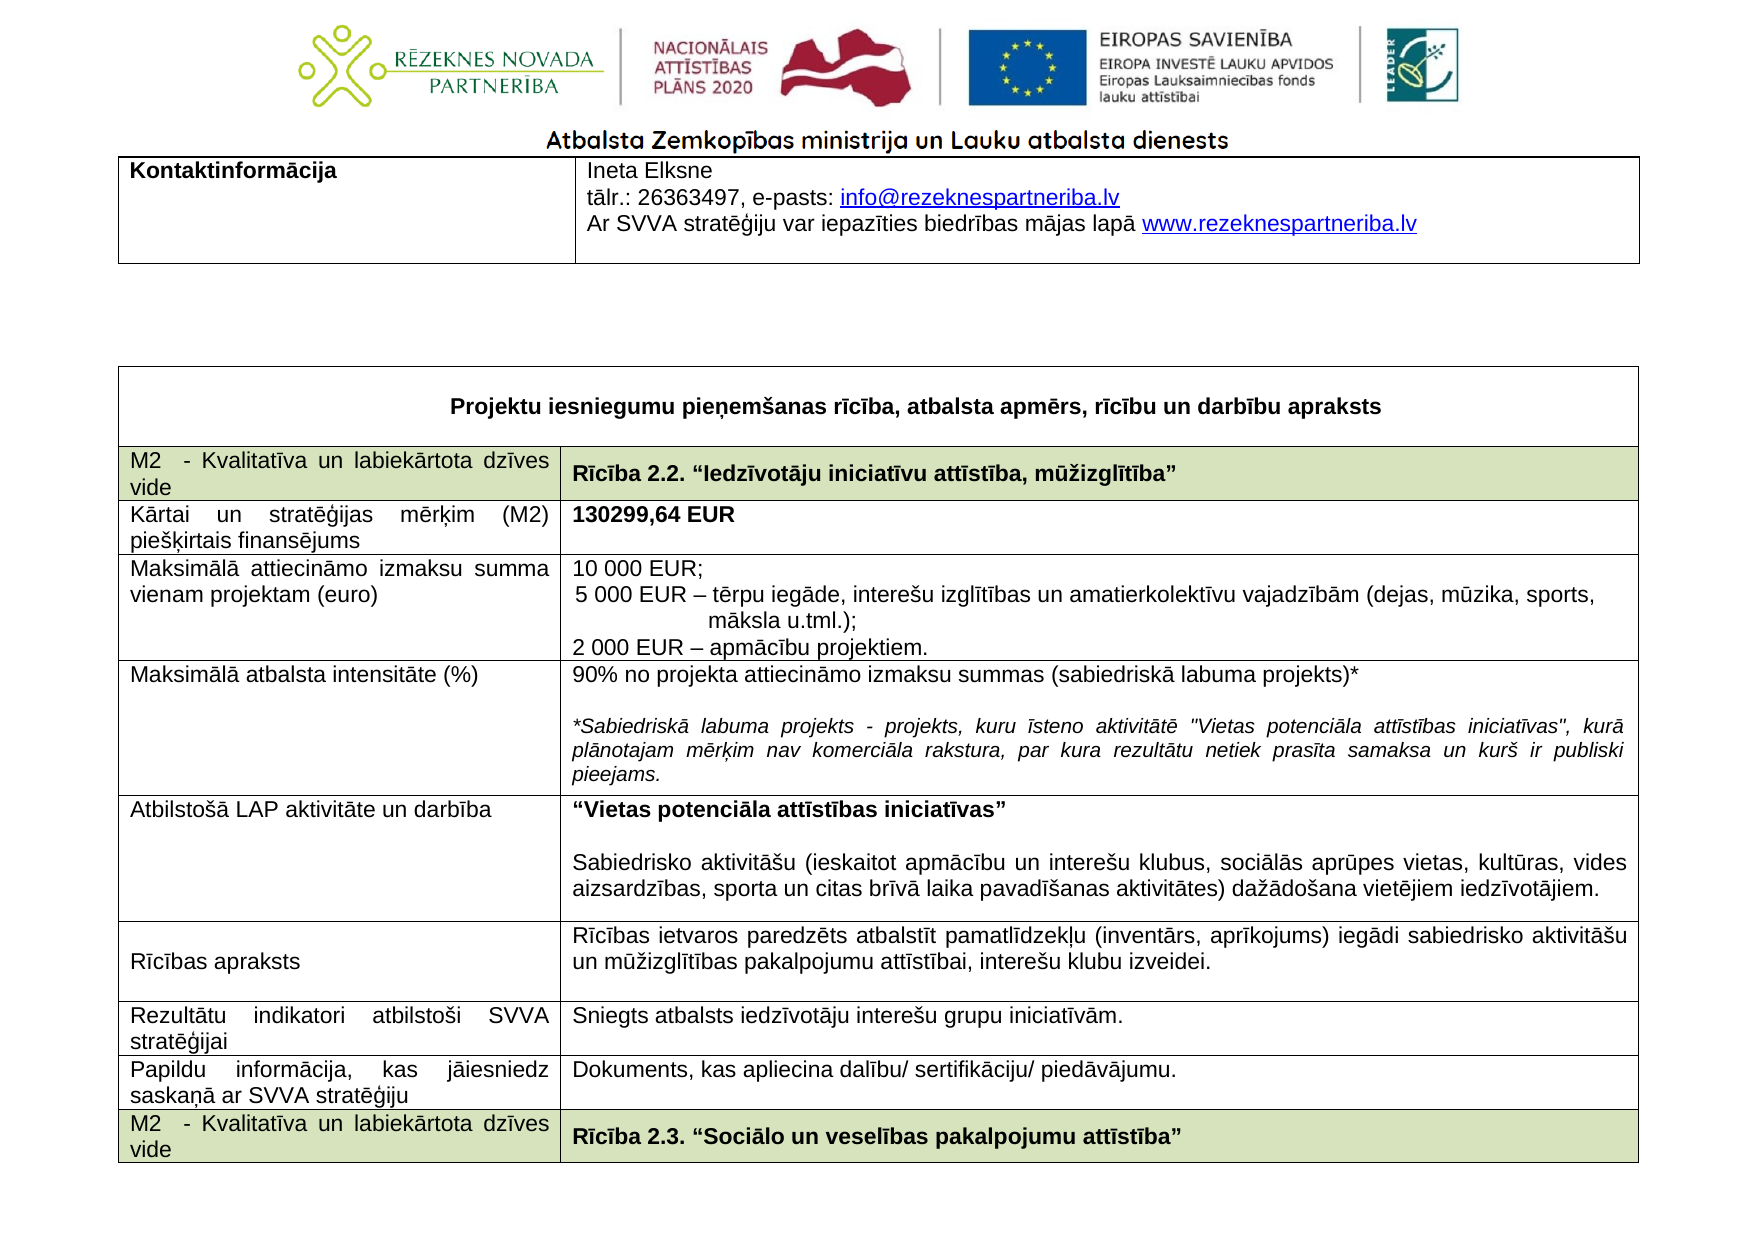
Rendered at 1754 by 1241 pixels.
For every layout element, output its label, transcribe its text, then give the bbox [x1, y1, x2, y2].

table_cell Sniegts atbalsts iedzīvotāju interešu grupu iniciatīvām. [561, 1002, 1638, 1055]
table_cell Kontaktinformācija [119, 158, 575, 263]
table_cell Dokuments, kas apliecina dalību/ sertifikāciju/ piedāvājumu. [561, 1056, 1638, 1108]
table_cell Rīcība 2.3. “Sociālo un veselības pakalpojumu attīstība” [561, 1110, 1638, 1162]
table_cell Papildu informācija, kas jāiesniedz saskaņā ar SVVA stratēģiju [119, 1056, 560, 1108]
table_cell M2 - Kvalitatīva un labiekārtota dzīves vide [119, 447, 560, 500]
table_cell Rīcība 2.2. “Iedzīvotāju iniciatīvu attīstība, mūžizglītība” [561, 447, 1638, 500]
table_cell Maksimālā atbalsta intensitāte (%) [119, 661, 560, 795]
table_cell Maksimālā attiecināmo izmaksu summa vienam projektam (euro) [119, 555, 560, 660]
picture [288, 14, 1469, 156]
table_cell Kārtai un stratēģijas mērķim (M2) piešķirtais finansējums [119, 501, 560, 553]
table_cell Ineta Elksne tālr.: 26363497, e-pasts: info@rezeknespartneriba.lv Ar SVVA stratēģiju var iepazīties biedrības mājas lapā www.rezeknespartneriba.lv [576, 158, 1639, 263]
table_cell 130299,64 EUR [561, 501, 1638, 553]
table_cell “Vietas potenciāla attīstības iniciatīvas” Sabiedrisko aktivitāšu (ieskaitot apmācību un interešu klubus, sociālās aprūpes vietas, kultūras, vides aizsardzības, sporta un citas brīvā laika pavadīšanas aktivitātes) dažādošana vietējiem iedzīvotājiem. [561, 796, 1638, 921]
table_cell Rīcības ietvaros paredzēts atbalstīt pamatlīdzekļu (inventārs, aprīkojums) iegādi sabiedrisko aktivitāšu un mūžizglītības pakalpojumu attīstībai, interešu klubu izveidei. [561, 922, 1638, 1001]
table_cell 90% no projekta attiecināmo izmaksu summas (sabiedriskā labuma projekts)* *Sabiedriskā labuma projekts - projekts, kuru īsteno aktivitātē "Vietas potenciāla attīstības iniciatīvas", kurā plānotajam mērķim nav komerciāla rakstura, par kura rezultātu netiek prasīta samaksa un kurš ir publiski pieejams. [561, 661, 1638, 795]
table_cell M2 - Kvalitatīva un labiekārtota dzīves vide [119, 1110, 560, 1162]
table_cell 10 000 EUR; 5 000 EUR – tērpu iegāde, interešu izglītības un amatierkolektīvu vajadzībām (dejas, mūzika, sports, māksla u.tml.); 2 000 EUR – apmācību projektiem. [561, 555, 1638, 660]
table_cell Rīcības apraksts [119, 922, 560, 1001]
table_cell Rezultātu indikatori atbilstoši SVVA stratēģijai [119, 1002, 560, 1055]
table_cell Atbilstošā LAP aktivitāte un darbība [119, 796, 560, 921]
table_header Projektu iesniegumu pieņemšanas rīcība, atbalsta apmērs, rīcību un darbību apraksts [119, 367, 1638, 446]
